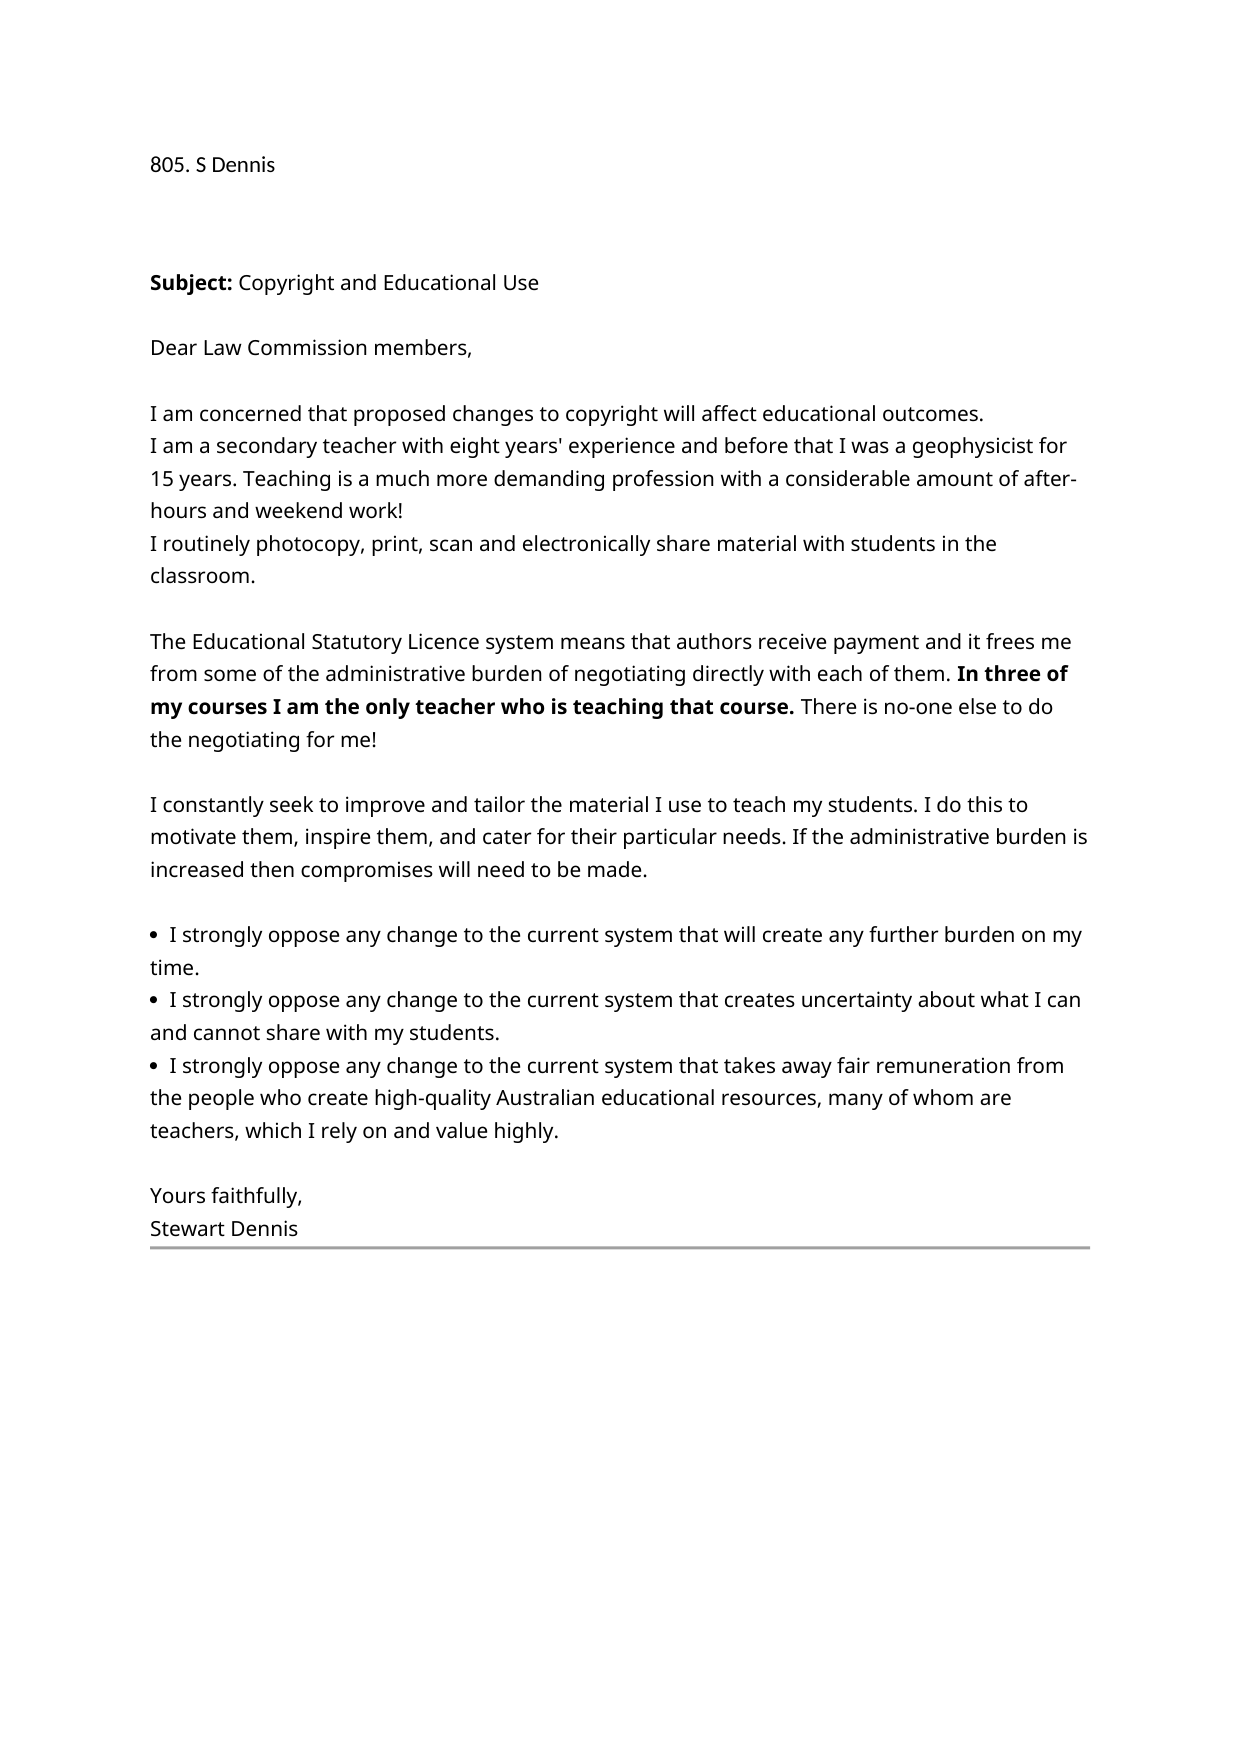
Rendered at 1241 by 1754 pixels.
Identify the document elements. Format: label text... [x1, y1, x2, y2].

text I am concerned that proposed changes to copyright will affect educational outcomes. [150, 399, 1090, 427]
text  I strongly oppose any change to the current system that will create any further burden on my time. [150, 920, 1090, 981]
text I am a secondary teacher with eight years' experience and before that I was a geophysicist for 15 years. Teaching is a much more demanding profession with a considerable amount of after-hours and weekend work! [150, 431, 1090, 525]
text 805. S Dennis [150, 150, 1090, 178]
text The Educational Statutory Licence system means that authors receive payment and it frees me from some of the administrative burden of negotiating directly with each of them. In three of my courses I am the only teacher who is teaching that course. There is no-one else to do the negotiating for me! [150, 627, 1090, 753]
text Stewart Dennis [150, 1214, 1090, 1242]
text I constantly seek to improve and tailor the material I use to teach my students. I do this to motivate them, inspire them, and cater for their particular needs. If the administrative burden is increased then compromises will need to be made. [150, 790, 1090, 883]
text Yours faithfully, [150, 1181, 1090, 1209]
text Subject: Copyright and Educational Use [150, 236, 1090, 297]
text I routinely photocopy, print, scan and electronically share material with students in the classroom. [150, 529, 1090, 590]
text Dear Law Commission members, [150, 333, 1090, 362]
text  I strongly oppose any change to the current system that creates uncertainty about what I can and cannot share with my students. [150, 986, 1090, 1047]
text  I strongly oppose any change to the current system that takes away fair remuneration from the people who create high-quality Australian educational resources, many of whom are teachers, which I rely on and value highly. [150, 1051, 1090, 1144]
